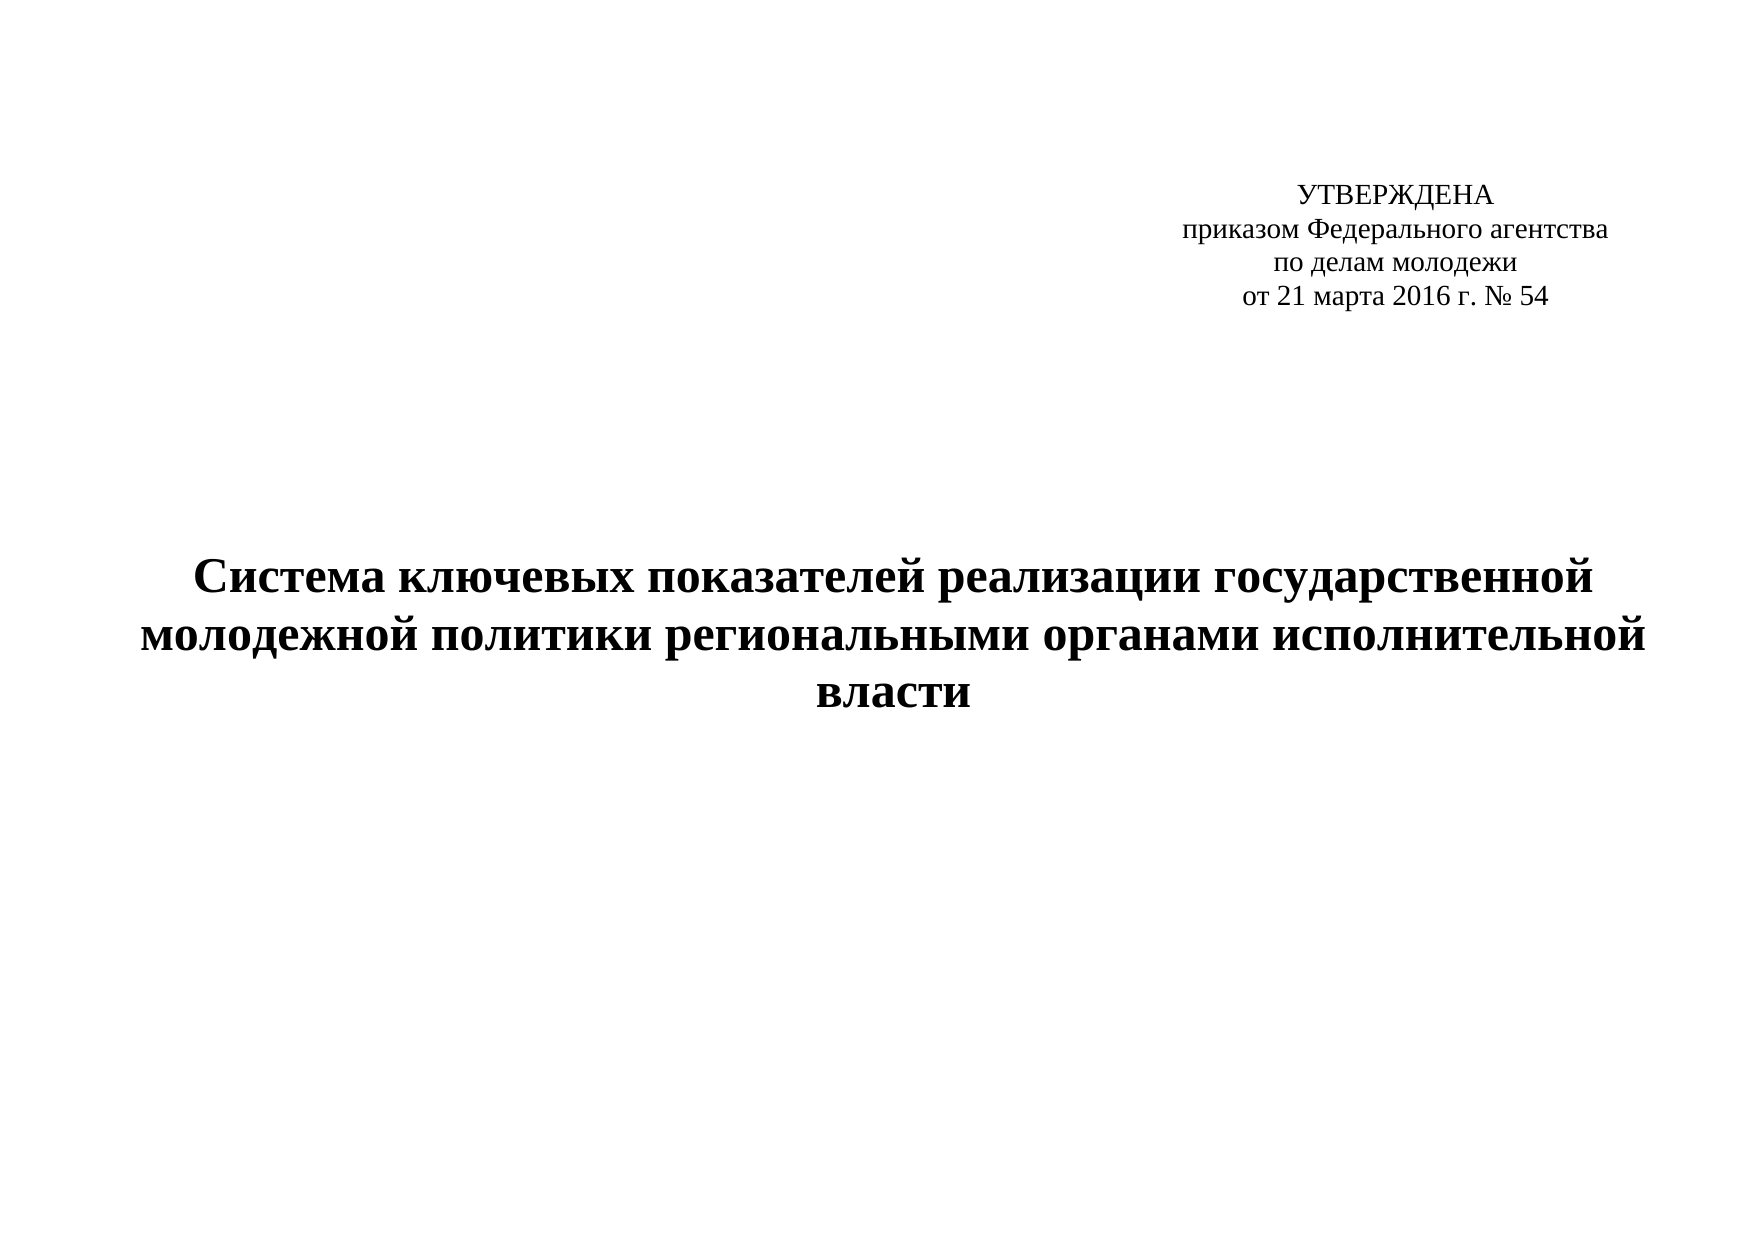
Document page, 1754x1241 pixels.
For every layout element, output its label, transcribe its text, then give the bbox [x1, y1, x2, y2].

text УТВЕРЖДЕНА [1063, 177, 1728, 211]
text приказом Федерального агентства [1063, 211, 1728, 244]
text от 21 марта 2016 г. № 54 [1063, 278, 1728, 311]
text Система ключевых показателей реализации государственной молодежной политики региональными органами исполнительной власти [59, 546, 1728, 719]
text по делам молодежи [1063, 244, 1728, 278]
